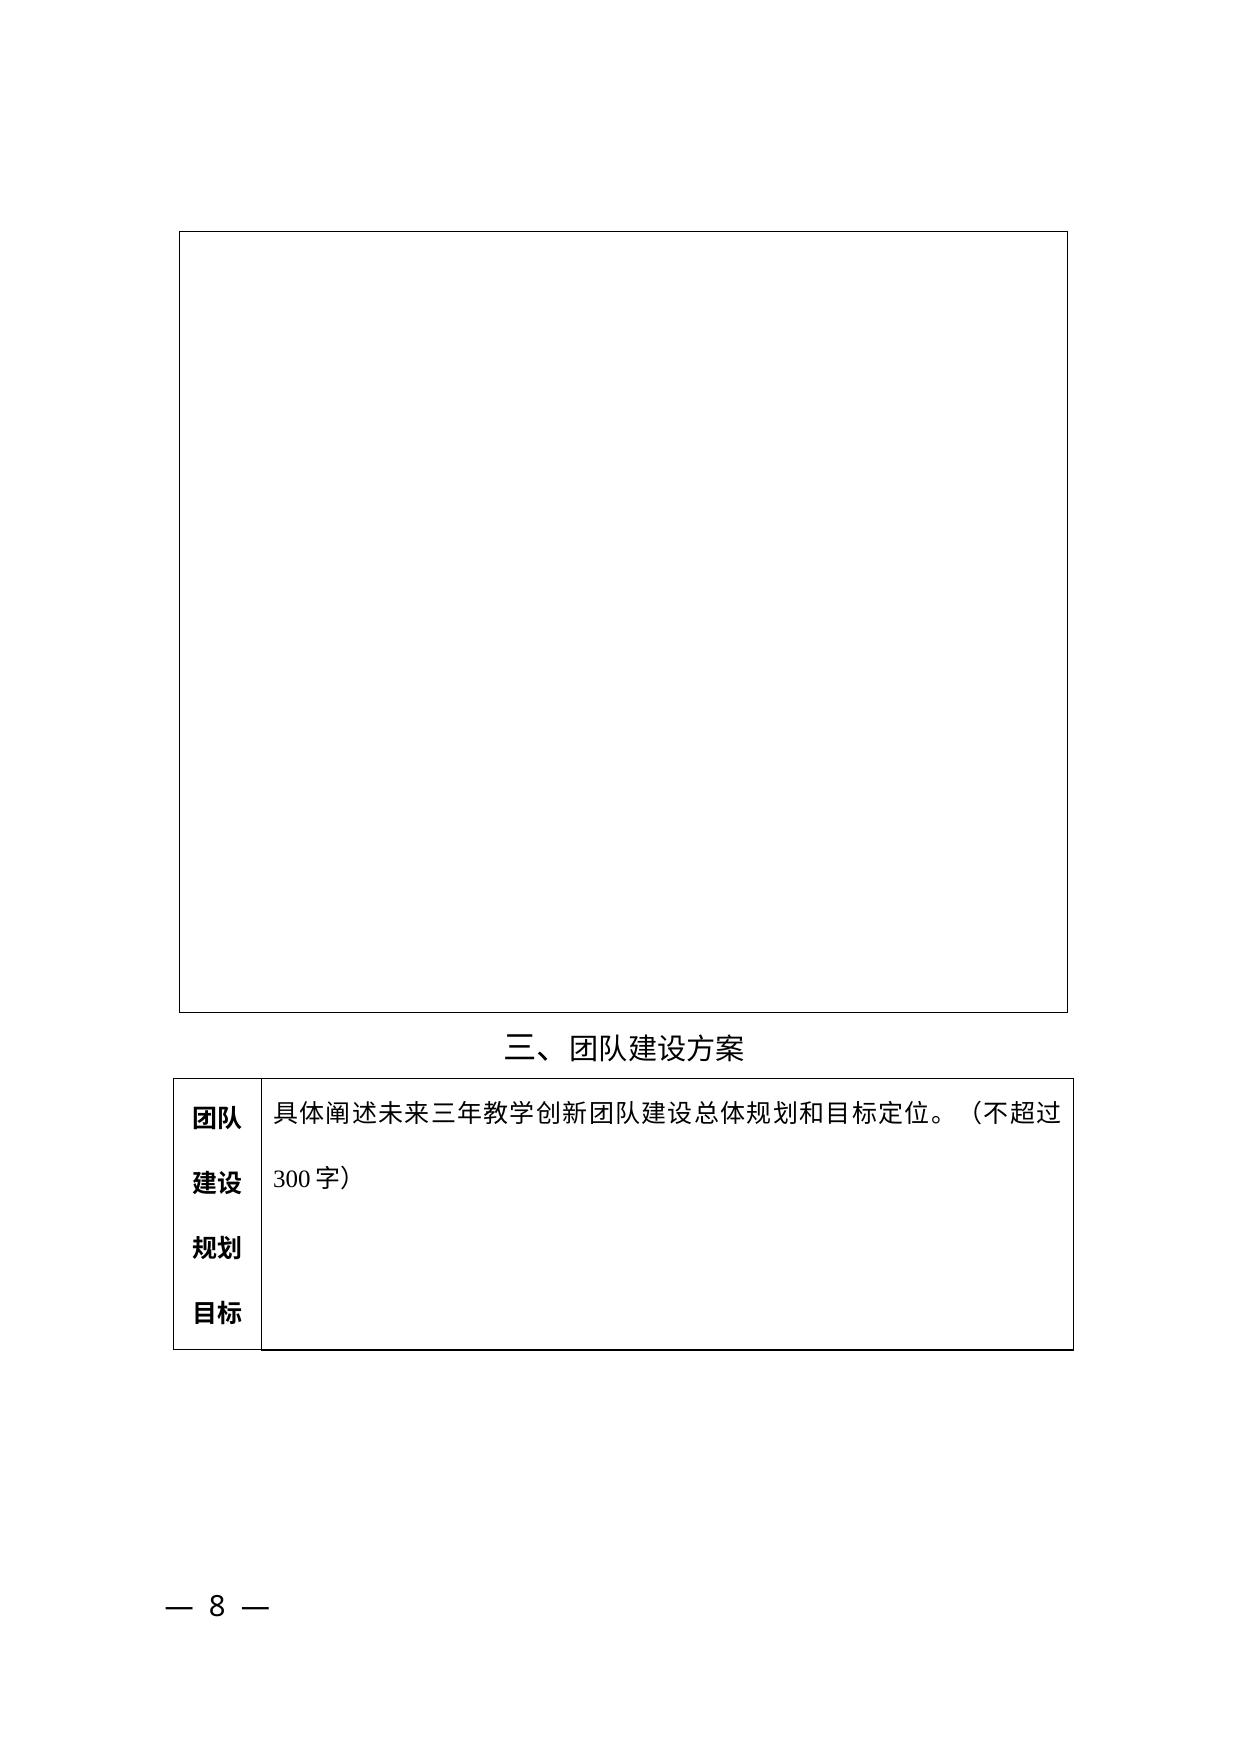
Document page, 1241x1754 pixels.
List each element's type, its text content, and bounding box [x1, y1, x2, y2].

text 三、团队建设方案 [164, 1013, 1083, 1078]
table_header 具体阐述未来三年教学创新团队建设总体规划和目标定位。（不超过300字） [262, 1079, 1073, 1349]
table_header 团队建设规划目标 [174, 1079, 261, 1349]
table_cell [180, 232, 1067, 1012]
